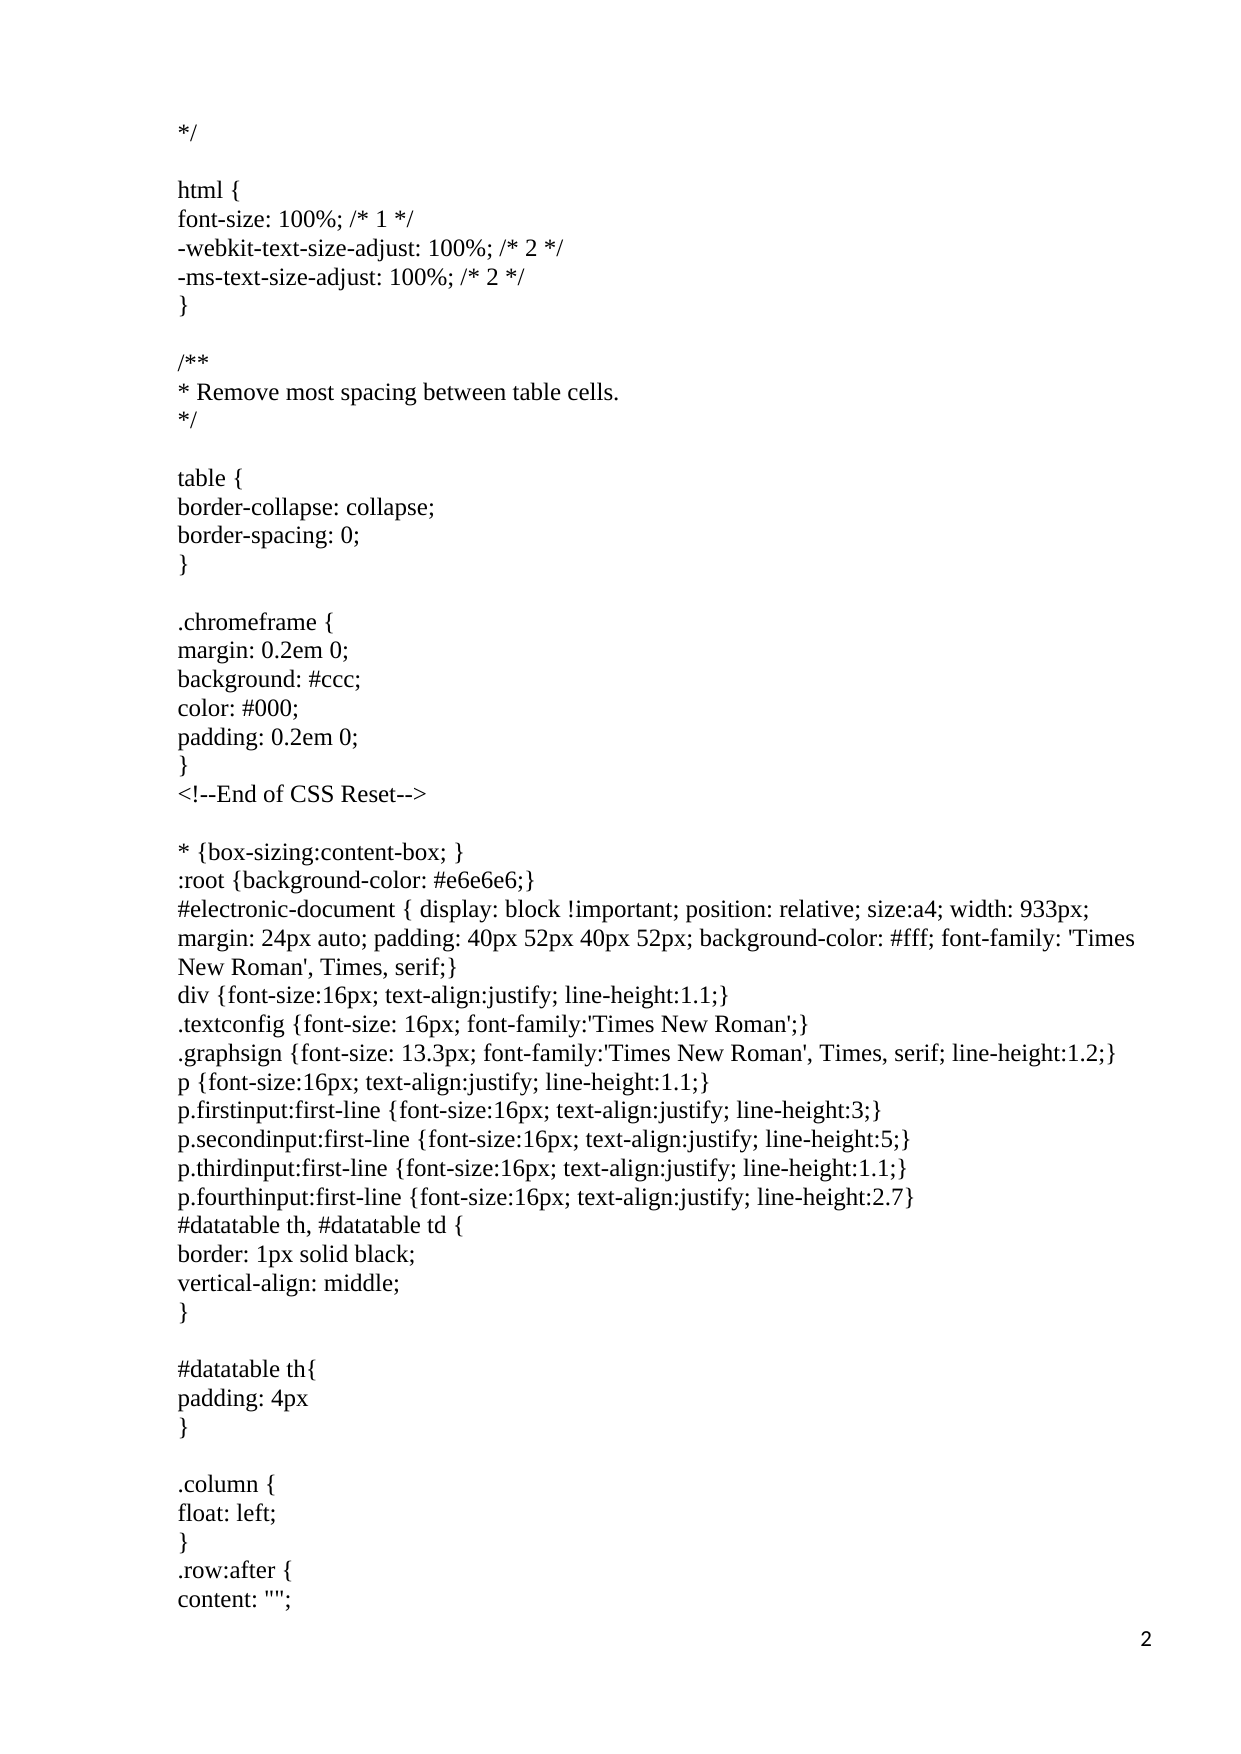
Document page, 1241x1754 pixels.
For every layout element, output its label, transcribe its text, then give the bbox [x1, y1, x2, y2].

text p.firstinput:first-line {font-size:16px; text-align:justify; line-height:3;} [177, 1096, 1152, 1124]
text font-size: 100%; /* 1 */ [177, 204, 1152, 233]
text border-spacing: 0; [177, 521, 1152, 549]
text } [177, 751, 1152, 779]
text } [177, 1297, 1152, 1326]
text margin: 0.2em 0; [177, 636, 1152, 664]
text -ms-text-size-adjust: 100%; /* 2 */ [177, 262, 1152, 291]
text * Remove most spacing between table cells. [177, 377, 1152, 406]
text /** [177, 348, 1152, 377]
text html { [177, 176, 1152, 204]
text -webkit-text-size-adjust: 100%; /* 2 */ [177, 233, 1152, 262]
text #datatable th, #datatable td { [177, 1211, 1152, 1239]
text content: ""; [177, 1584, 1152, 1613]
text .column { [177, 1469, 1152, 1498]
text padding: 4px [177, 1383, 1152, 1412]
text vertical-align: middle; [177, 1268, 1152, 1297]
text } [177, 291, 1152, 319]
text :root {background-color: #e6e6e6;} [177, 866, 1152, 894]
text border-collapse: collapse; [177, 492, 1152, 521]
text p.secondinput:first-line {font-size:16px; text-align:justify; line-height:5;} [177, 1124, 1152, 1153]
text table { [177, 463, 1152, 492]
text } [177, 1527, 1152, 1556]
text .textconfig {font-size: 16px; font-family:'Times New Roman';} [177, 1009, 1152, 1038]
text .row:after { [177, 1556, 1152, 1584]
text #datatable th{ [177, 1354, 1152, 1383]
text border: 1px solid black; [177, 1239, 1152, 1268]
text div {font-size:16px; text-align:justify; line-height:1.1;} [177, 981, 1152, 1009]
text .graphsign {font-size: 13.3px; font-family:'Times New Roman', Times, serif; line-height:1.2;} [177, 1038, 1152, 1067]
text #electronic-document { display: block !important; position: relative; size:a4; width: 933px; margin: 24px auto; padding: 40px 52px 40px 52px; background-color: #fff; font-family: 'Times New Roman', Times, serif;} [177, 894, 1152, 981]
text padding: 0.2em 0; [177, 722, 1152, 751]
text .chromeframe { [177, 607, 1152, 636]
text */ [177, 406, 1152, 434]
text } [177, 549, 1152, 578]
text <!--End of CSS Reset--> [177, 779, 1152, 808]
text background: #ccc; [177, 664, 1152, 693]
text float: left; [177, 1498, 1152, 1527]
text * {box-sizing:content-box; } [177, 837, 1152, 866]
text p.fourthinput:first-line {font-size:16px; text-align:justify; line-height:2.7} [177, 1182, 1152, 1211]
text */ [177, 118, 1152, 147]
text p {font-size:16px; text-align:justify; line-height:1.1;} [177, 1067, 1152, 1096]
text p.thirdinput:first-line {font-size:16px; text-align:justify; line-height:1.1;} [177, 1153, 1152, 1182]
text } [177, 1412, 1152, 1441]
text color: #000; [177, 693, 1152, 722]
